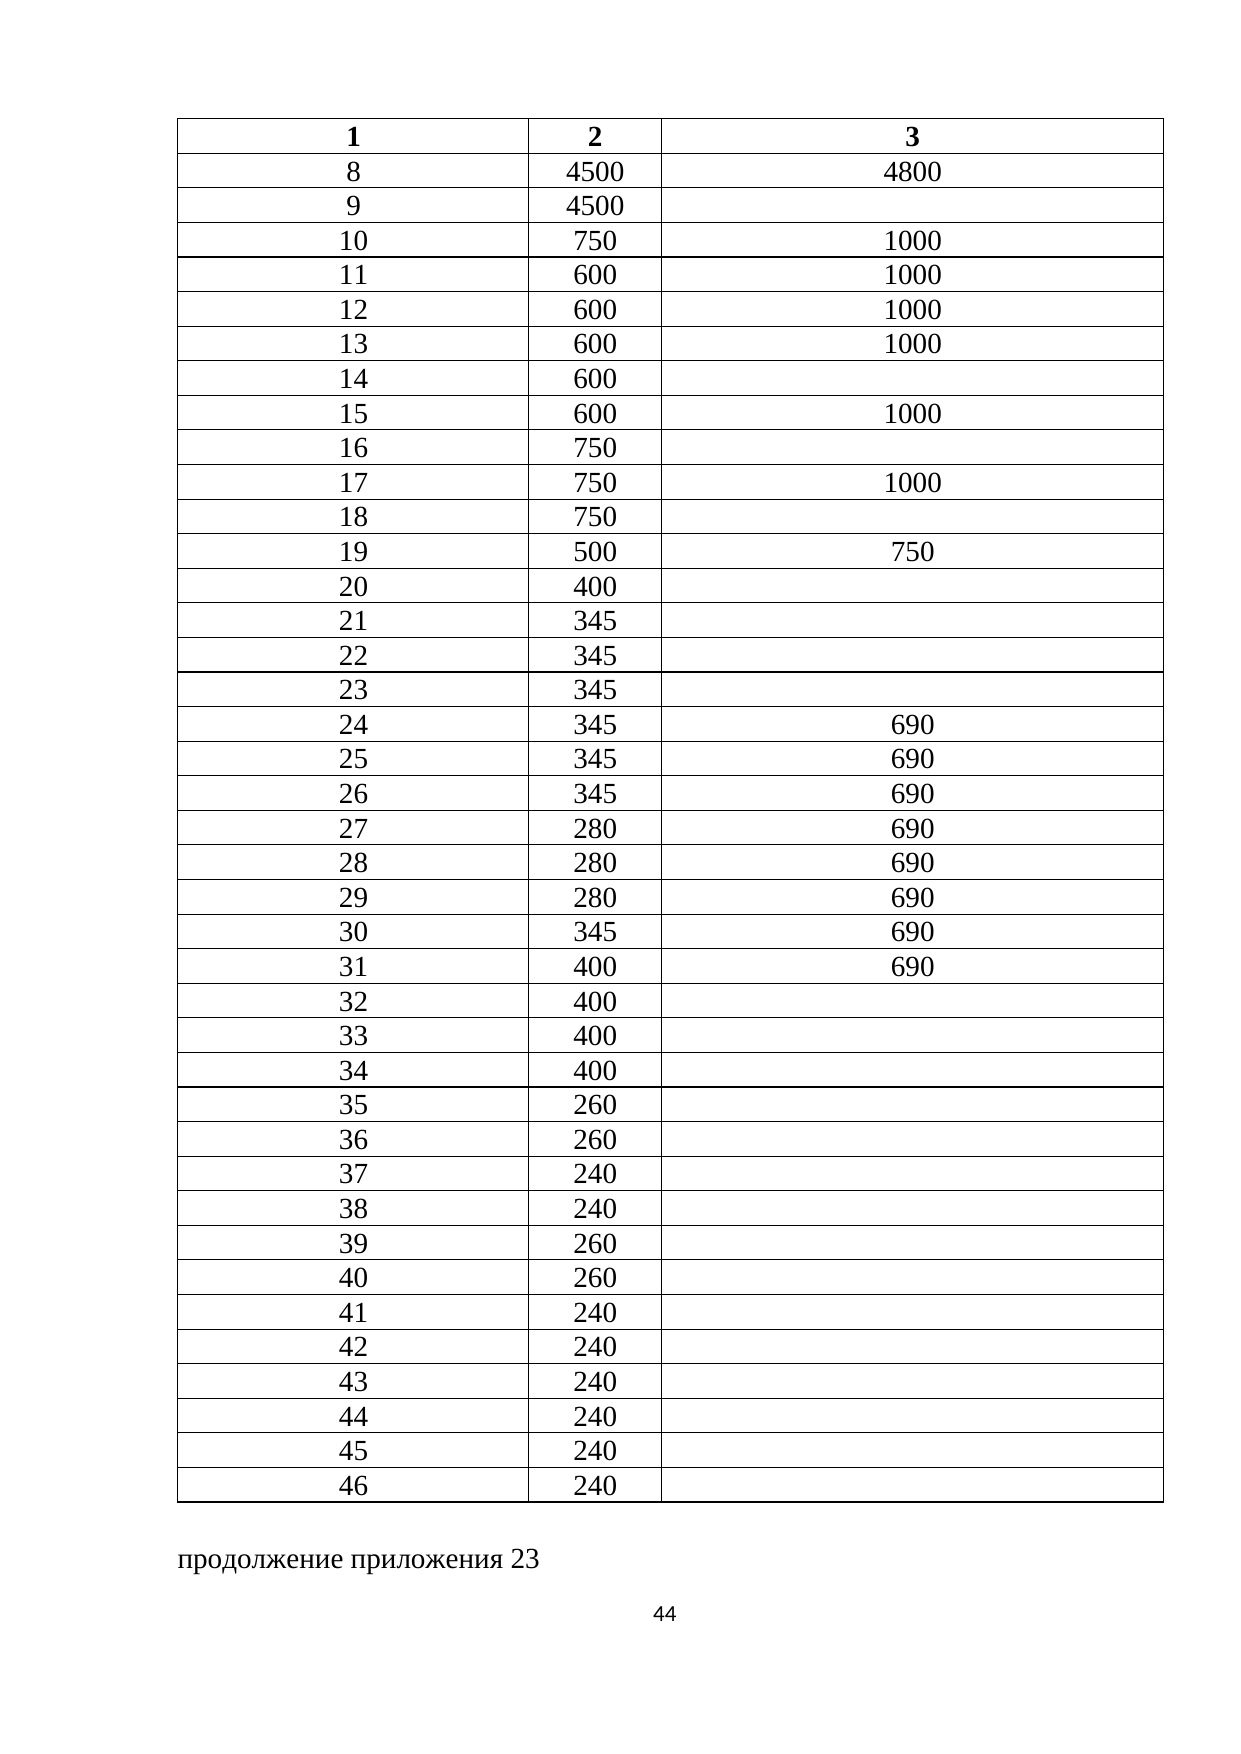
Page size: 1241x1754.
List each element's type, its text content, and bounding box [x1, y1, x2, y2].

table_cell 1000 [662, 223, 1163, 256]
table_cell 345 [529, 915, 661, 948]
table_cell 19 [178, 534, 528, 568]
table_cell 4500 [529, 154, 661, 187]
table_cell 34 [178, 1053, 528, 1086]
table_header 1 [178, 119, 528, 153]
table_cell 21 [178, 603, 528, 637]
table_cell 280 [529, 845, 661, 879]
table_cell 18 [178, 500, 528, 533]
table_cell 16 [178, 430, 528, 464]
text продолжение приложения 23 [177, 1541, 1152, 1574]
table_cell [662, 1260, 1163, 1294]
table_cell 750 [529, 500, 661, 533]
table_cell [662, 1088, 1163, 1121]
table_cell [662, 1018, 1163, 1052]
table_cell 240 [529, 1364, 661, 1398]
table_cell 11 [178, 258, 528, 291]
table_cell 41 [178, 1295, 528, 1328]
table_cell 240 [529, 1468, 661, 1501]
table_cell 750 [529, 465, 661, 498]
table_cell 260 [529, 1122, 661, 1156]
table_cell 240 [529, 1191, 661, 1225]
table_cell 750 [662, 534, 1163, 568]
table_cell 1000 [662, 292, 1163, 326]
table_cell 345 [529, 707, 661, 741]
table_cell 26 [178, 776, 528, 810]
table_cell 30 [178, 915, 528, 948]
table_cell [662, 638, 1163, 671]
table_cell [662, 984, 1163, 1017]
table_cell 29 [178, 880, 528, 913]
table_cell 690 [662, 811, 1163, 844]
table_cell 240 [529, 1157, 661, 1190]
table_cell 27 [178, 811, 528, 844]
table_cell [662, 1399, 1163, 1432]
table_cell 260 [529, 1260, 661, 1294]
table_cell 400 [529, 949, 661, 983]
table_cell 22 [178, 638, 528, 671]
table_cell 45 [178, 1433, 528, 1467]
table_cell 690 [662, 845, 1163, 879]
table_cell 1000 [662, 258, 1163, 291]
table_cell 690 [662, 880, 1163, 913]
table_cell [662, 1226, 1163, 1259]
table_cell 32 [178, 984, 528, 1017]
table_cell [662, 1364, 1163, 1398]
table_cell 12 [178, 292, 528, 326]
table_cell 46 [178, 1468, 528, 1501]
table_cell 280 [529, 811, 661, 844]
table_cell 500 [529, 534, 661, 568]
table_cell 600 [529, 361, 661, 395]
table_cell 280 [529, 880, 661, 913]
table_cell 690 [662, 707, 1163, 741]
table_cell [662, 361, 1163, 395]
table_cell 345 [529, 776, 661, 810]
table_cell 750 [529, 430, 661, 464]
table_cell 13 [178, 327, 528, 360]
table_cell 23 [178, 673, 528, 706]
table_cell 345 [529, 603, 661, 637]
table_cell 33 [178, 1018, 528, 1052]
table_cell 37 [178, 1157, 528, 1190]
table_cell 8 [178, 154, 528, 187]
table_cell 690 [662, 776, 1163, 810]
table_cell 600 [529, 292, 661, 326]
table_cell 400 [529, 1053, 661, 1086]
table_cell [662, 1295, 1163, 1328]
table_header 2 [529, 119, 661, 153]
table_cell [662, 1157, 1163, 1190]
table_cell 15 [178, 396, 528, 429]
table_cell [662, 673, 1163, 706]
table_cell 1000 [662, 327, 1163, 360]
table_cell [662, 1468, 1163, 1501]
table_cell 17 [178, 465, 528, 498]
table_cell 345 [529, 742, 661, 775]
table_cell 1000 [662, 396, 1163, 429]
table_cell 260 [529, 1088, 661, 1121]
table_cell 690 [662, 915, 1163, 948]
table_cell 42 [178, 1330, 528, 1363]
table_cell 24 [178, 707, 528, 741]
table_cell 9 [178, 188, 528, 222]
table_cell 43 [178, 1364, 528, 1398]
table_cell 31 [178, 949, 528, 983]
table_cell 4800 [662, 154, 1163, 187]
table_cell 40 [178, 1260, 528, 1294]
table_cell 240 [529, 1433, 661, 1467]
table_cell 20 [178, 569, 528, 602]
table_cell 10 [178, 223, 528, 256]
table_cell 690 [662, 949, 1163, 983]
table_cell 39 [178, 1226, 528, 1259]
table_cell [662, 500, 1163, 533]
table_cell 14 [178, 361, 528, 395]
table_cell 400 [529, 984, 661, 1017]
table_cell 240 [529, 1399, 661, 1432]
table_cell 750 [529, 223, 661, 256]
table_cell 1000 [662, 465, 1163, 498]
table_cell 44 [178, 1399, 528, 1432]
table_cell [662, 1433, 1163, 1467]
table_cell [662, 603, 1163, 637]
table_cell 35 [178, 1088, 528, 1121]
table_cell [662, 569, 1163, 602]
table_cell 36 [178, 1122, 528, 1156]
table_cell [662, 1191, 1163, 1225]
table_header 3 [662, 119, 1163, 153]
table_cell 600 [529, 258, 661, 291]
table_cell [662, 1330, 1163, 1363]
table_cell 4500 [529, 188, 661, 222]
table_cell 240 [529, 1295, 661, 1328]
table_cell 25 [178, 742, 528, 775]
table_cell 600 [529, 327, 661, 360]
table_cell 690 [662, 742, 1163, 775]
table_cell 28 [178, 845, 528, 879]
table_cell [662, 1122, 1163, 1156]
table_cell 260 [529, 1226, 661, 1259]
table_cell 345 [529, 638, 661, 671]
table_cell 400 [529, 569, 661, 602]
table_cell [662, 1053, 1163, 1086]
table_cell 38 [178, 1191, 528, 1225]
table_cell 345 [529, 673, 661, 706]
table_cell [662, 188, 1163, 222]
table_cell [662, 430, 1163, 464]
table_cell 600 [529, 396, 661, 429]
table_cell 240 [529, 1330, 661, 1363]
table_cell 400 [529, 1018, 661, 1052]
